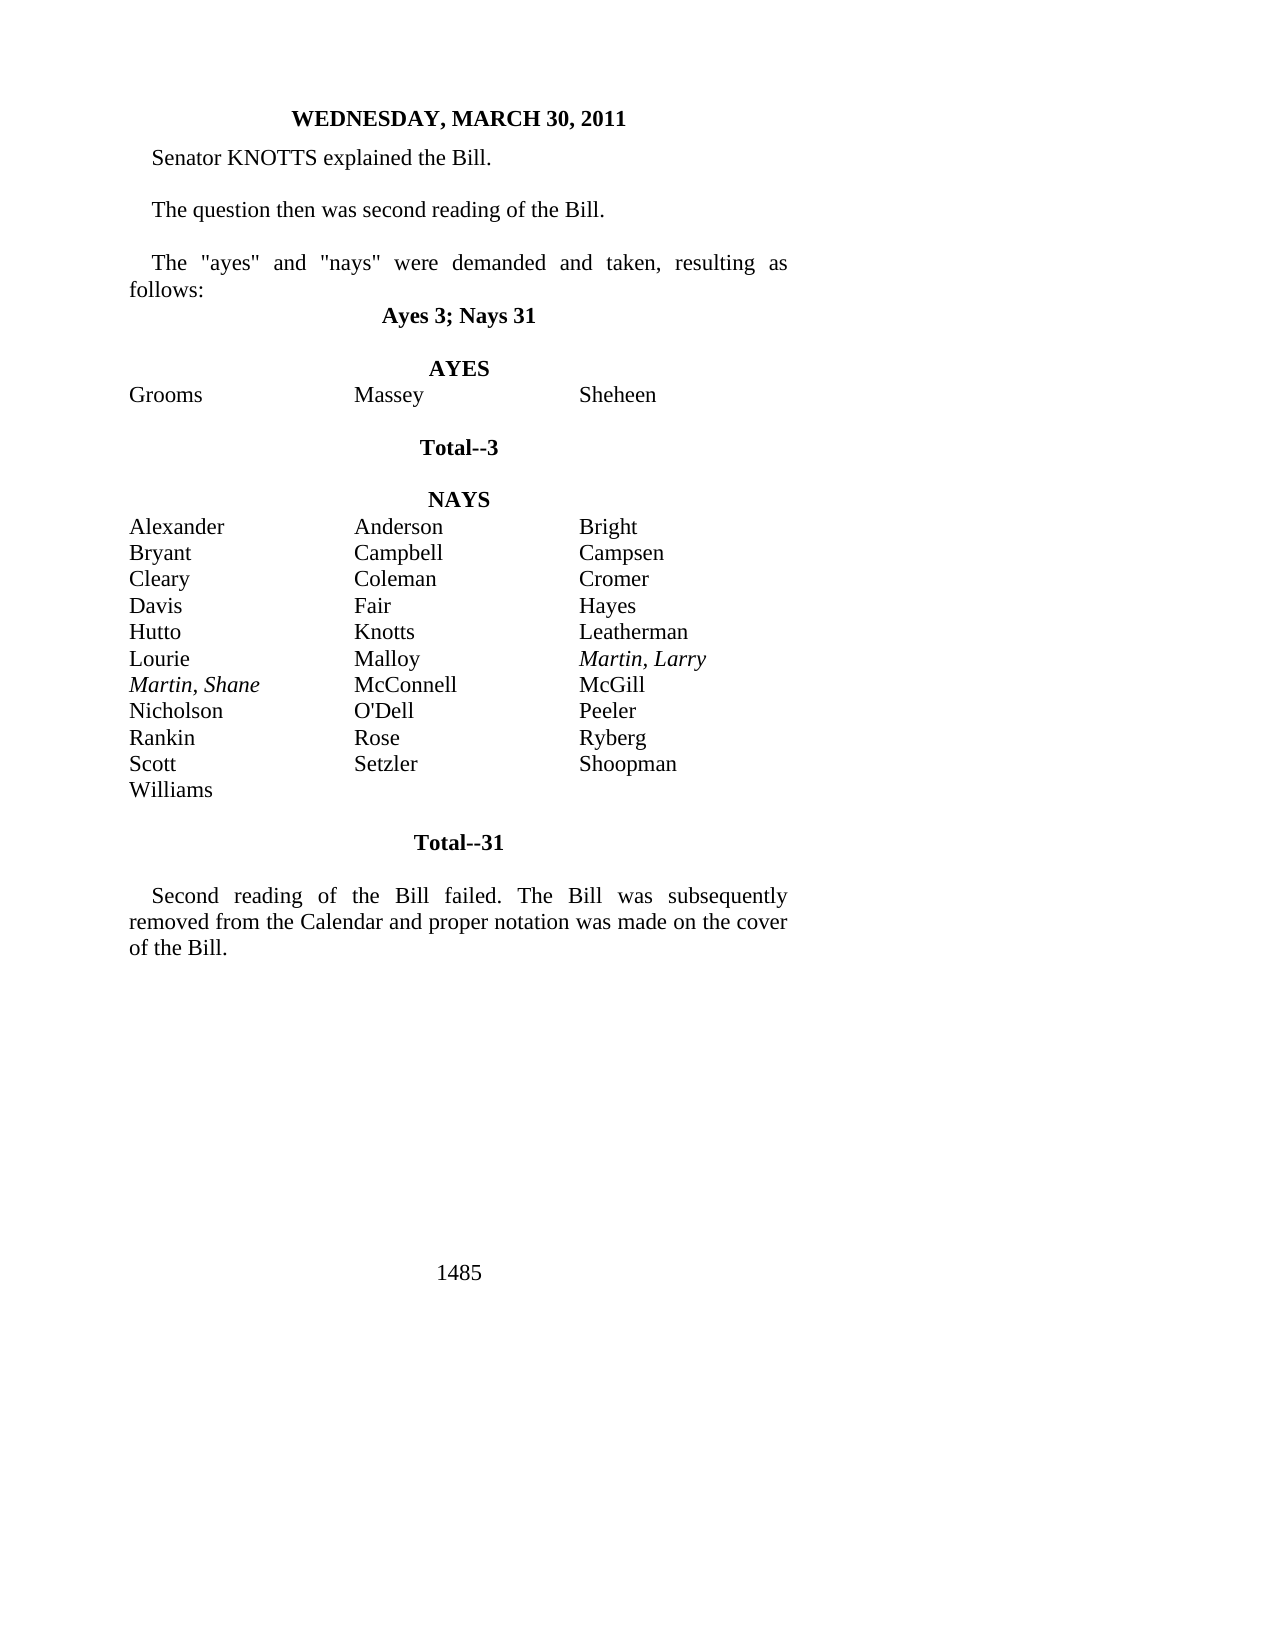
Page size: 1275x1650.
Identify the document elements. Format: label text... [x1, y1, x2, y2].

text Ayes 3; Nays 31 [129, 302, 789, 328]
text Scott Setzler Shoopman [129, 750, 789, 776]
text Nicholson O'Dell Peeler [129, 697, 789, 724]
text The "ayes" and "nays" were demanded and taken, resulting as follows: [129, 249, 789, 302]
text Martin, Shane McConnell McGill [129, 671, 789, 697]
text Second reading of the Bill failed. The Bill was subsequently removed from the Calendar and proper notation was made on the cover of the Bill. [129, 882, 789, 961]
text Total--3 [129, 434, 789, 460]
text Grooms Massey Sheheen [129, 381, 789, 407]
text Bryant Campbell Campsen [129, 539, 789, 566]
text Davis Fair Hayes [129, 592, 789, 618]
text Lourie Malloy Martin, Larry [129, 644, 789, 671]
text Senator KNOTTS explained the Bill. [129, 144, 789, 170]
text Total--31 [129, 829, 789, 855]
text The question then was second reading of the Bill. [129, 197, 789, 223]
text Alexander Anderson Bright [129, 513, 789, 539]
text Williams [129, 776, 789, 803]
text Cleary Coleman Cromer [129, 566, 789, 592]
text Hutto Knotts Leatherman [129, 618, 789, 644]
text Rankin Rose Ryberg [129, 724, 789, 750]
text NAYS [129, 486, 789, 513]
text AYES [129, 355, 789, 381]
